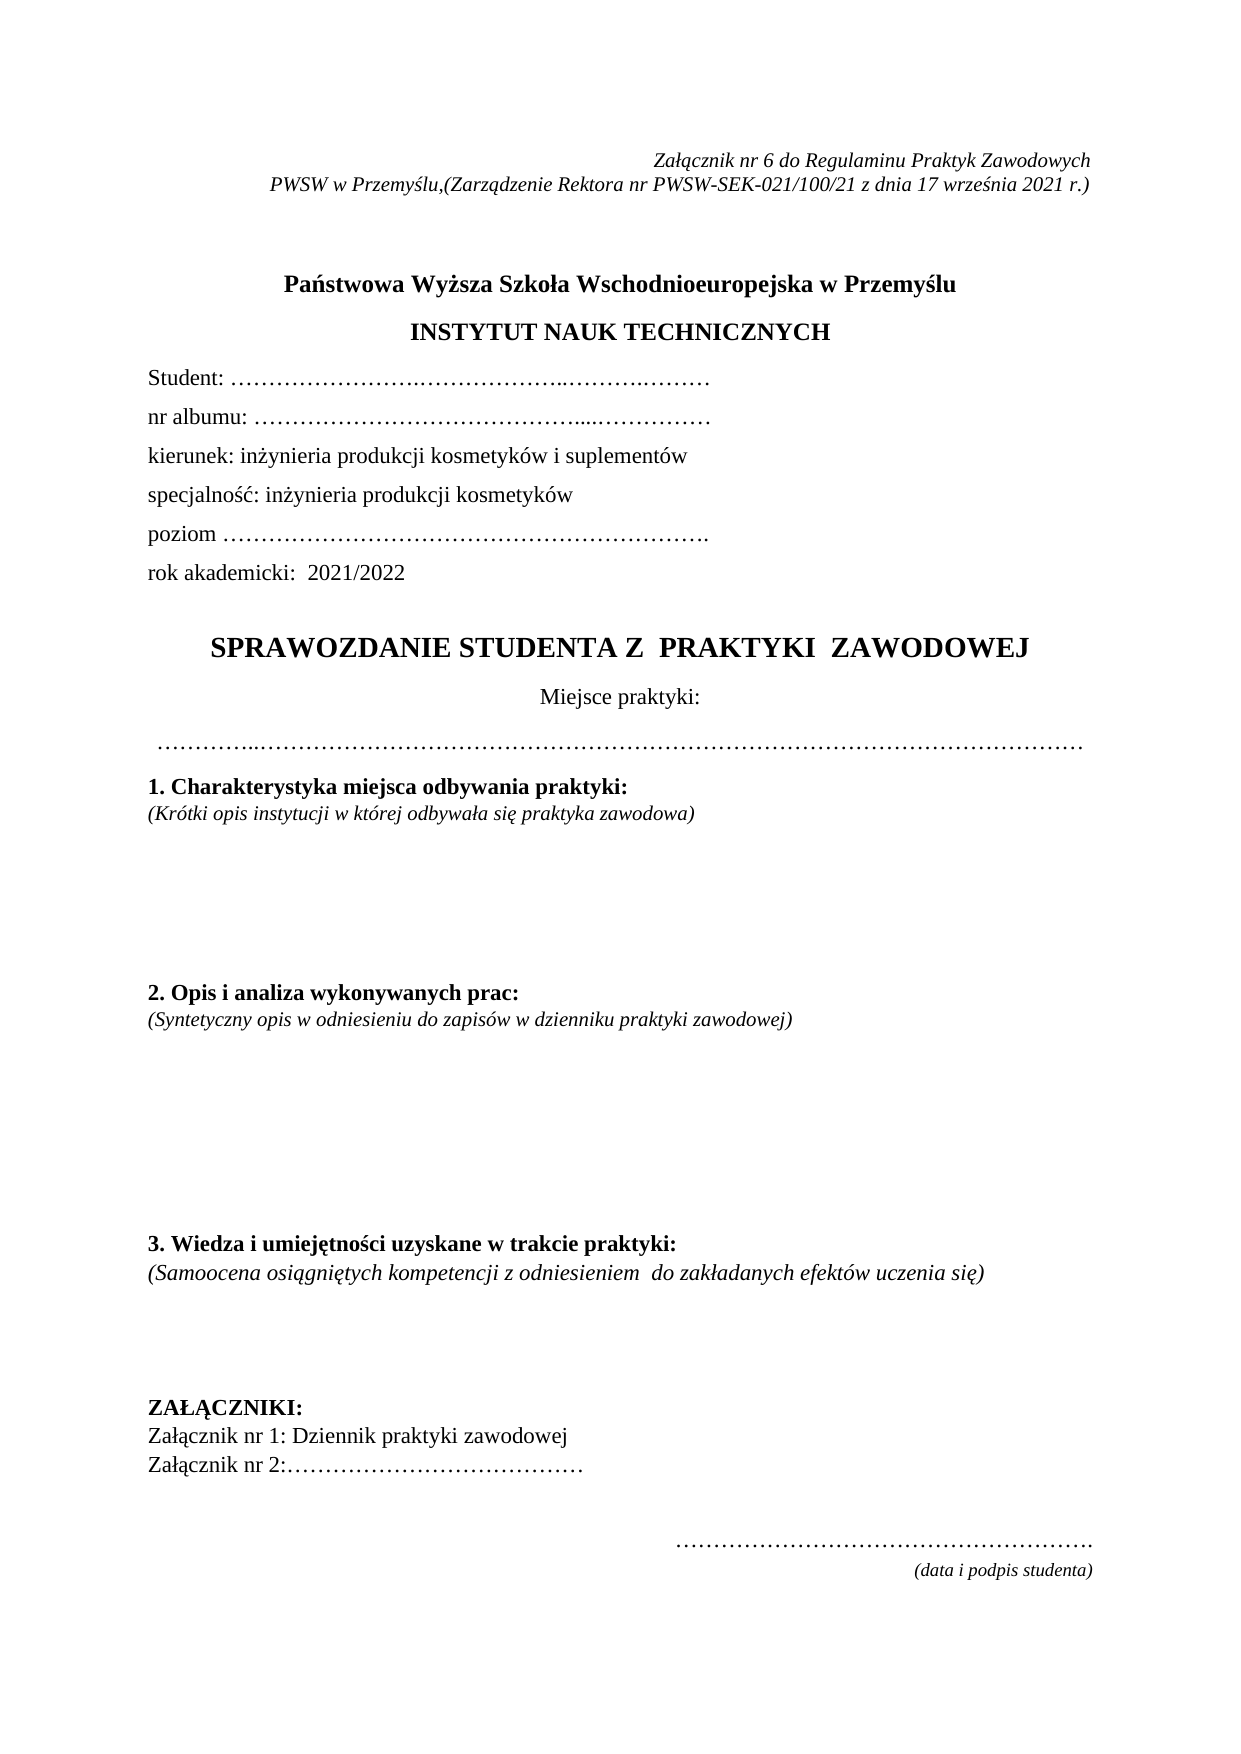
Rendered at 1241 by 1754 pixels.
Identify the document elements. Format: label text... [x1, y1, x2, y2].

text Załącznik nr 6 do Regulaminu Praktyk Zawodowych [148, 148, 1093, 172]
text Miejsce praktyki: [148, 683, 1093, 709]
text ZAŁĄCZNIKI: Załącznik nr 1: Dziennik praktyki zawodowej Załącznik nr 2:………………………………… [148, 1394, 1093, 1477]
text nr albumu: ……………………………………....…………… [148, 403, 1093, 429]
text ………………………………………………. (data i podpis studenta) [148, 1496, 1093, 1581]
text kierunek: inżynieria produkcji kosmetyków i suplementów [148, 442, 1093, 468]
text 1. Charakterystyka miejsca odbywania praktyki: (Krótki opis instytucji w której odbywała się praktyka zawodowa) [148, 773, 1093, 825]
text 3. Wiedza i umiejętności uzyskane w trakcie praktyki: (Samoocena osiągniętych kompetencji z odniesieniem do zakładanych efektów uczenia się) [148, 1230, 1093, 1285]
text poziom ………………………………………………………. [148, 520, 1093, 546]
text INSTYTUT NAUK TECHNICZNYCH [148, 317, 1093, 345]
text specjalność: inżynieria produkcji kosmetyków [148, 481, 1093, 507]
text Państwowa Wyższa Szkoła Wschodnioeuropejska w Przemyślu [148, 269, 1093, 298]
text SPRAWOZDANIE STUDENTA Z PRAKTYKI ZAWODOWEJ [148, 630, 1093, 663]
text 2. Opis i analiza wykonywanych prac: (Syntetyczny opis w odniesieniu do zapisów w dzienniku praktyki zawodowej) [148, 979, 1093, 1031]
text rok akademicki: 2021/2022 [148, 558, 1093, 585]
text Student: …………………….………………..……….……… [148, 364, 1093, 391]
text …………..……………………………………………………………………………………………… [148, 728, 1093, 754]
text PWSW w Przemyślu,(Zarządzenie Rektora nr PWSW-SEK-021/100/21 z dnia 17 września 2021 r.) [148, 172, 1093, 196]
